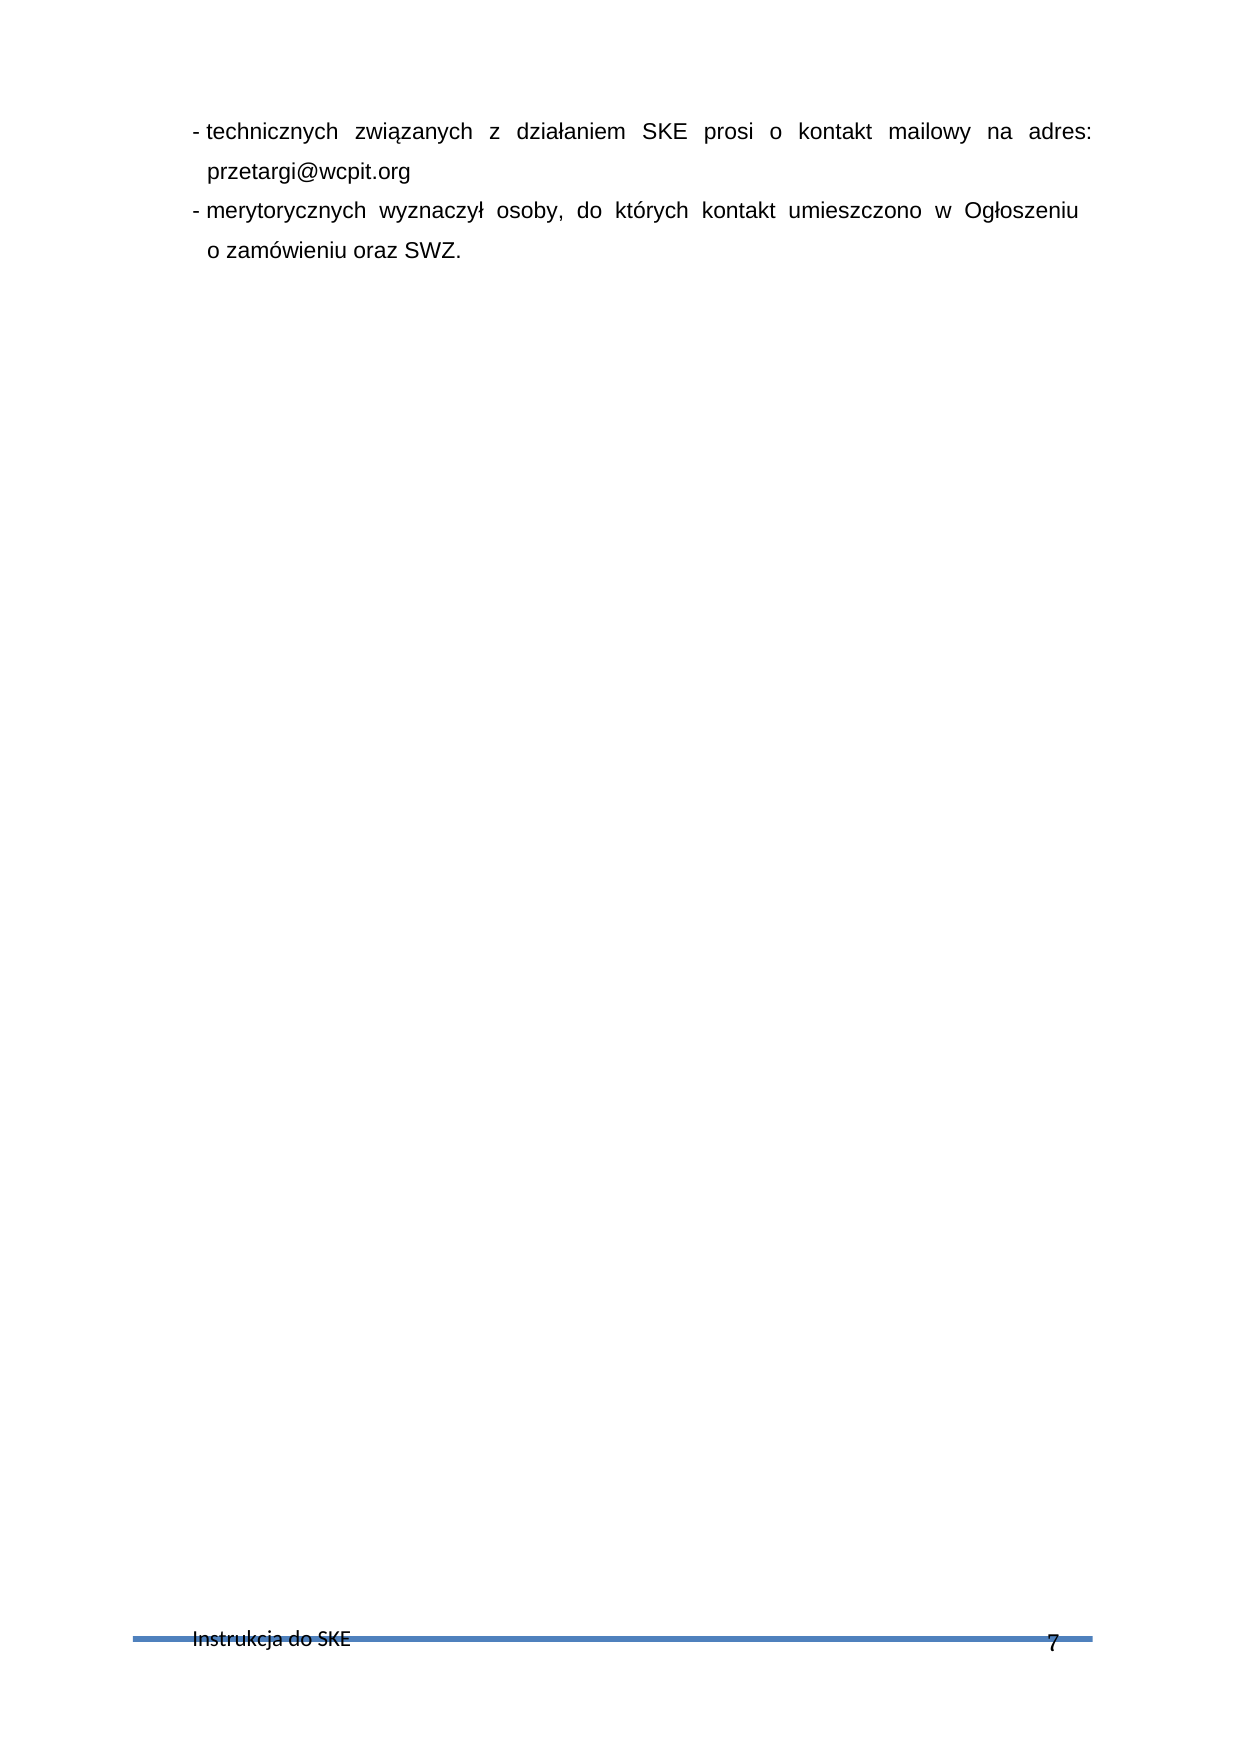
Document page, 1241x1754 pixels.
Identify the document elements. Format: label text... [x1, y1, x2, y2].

text - technicznych związanych z działaniem SKE prosi o kontakt mailowy na adres: przetargi@wcpit.org [192, 118, 1093, 184]
text - merytorycznych wyznaczył osoby, do których kontakt umieszczono w Ogłoszeniu o zamówieniu oraz SWZ. [192, 197, 1093, 263]
